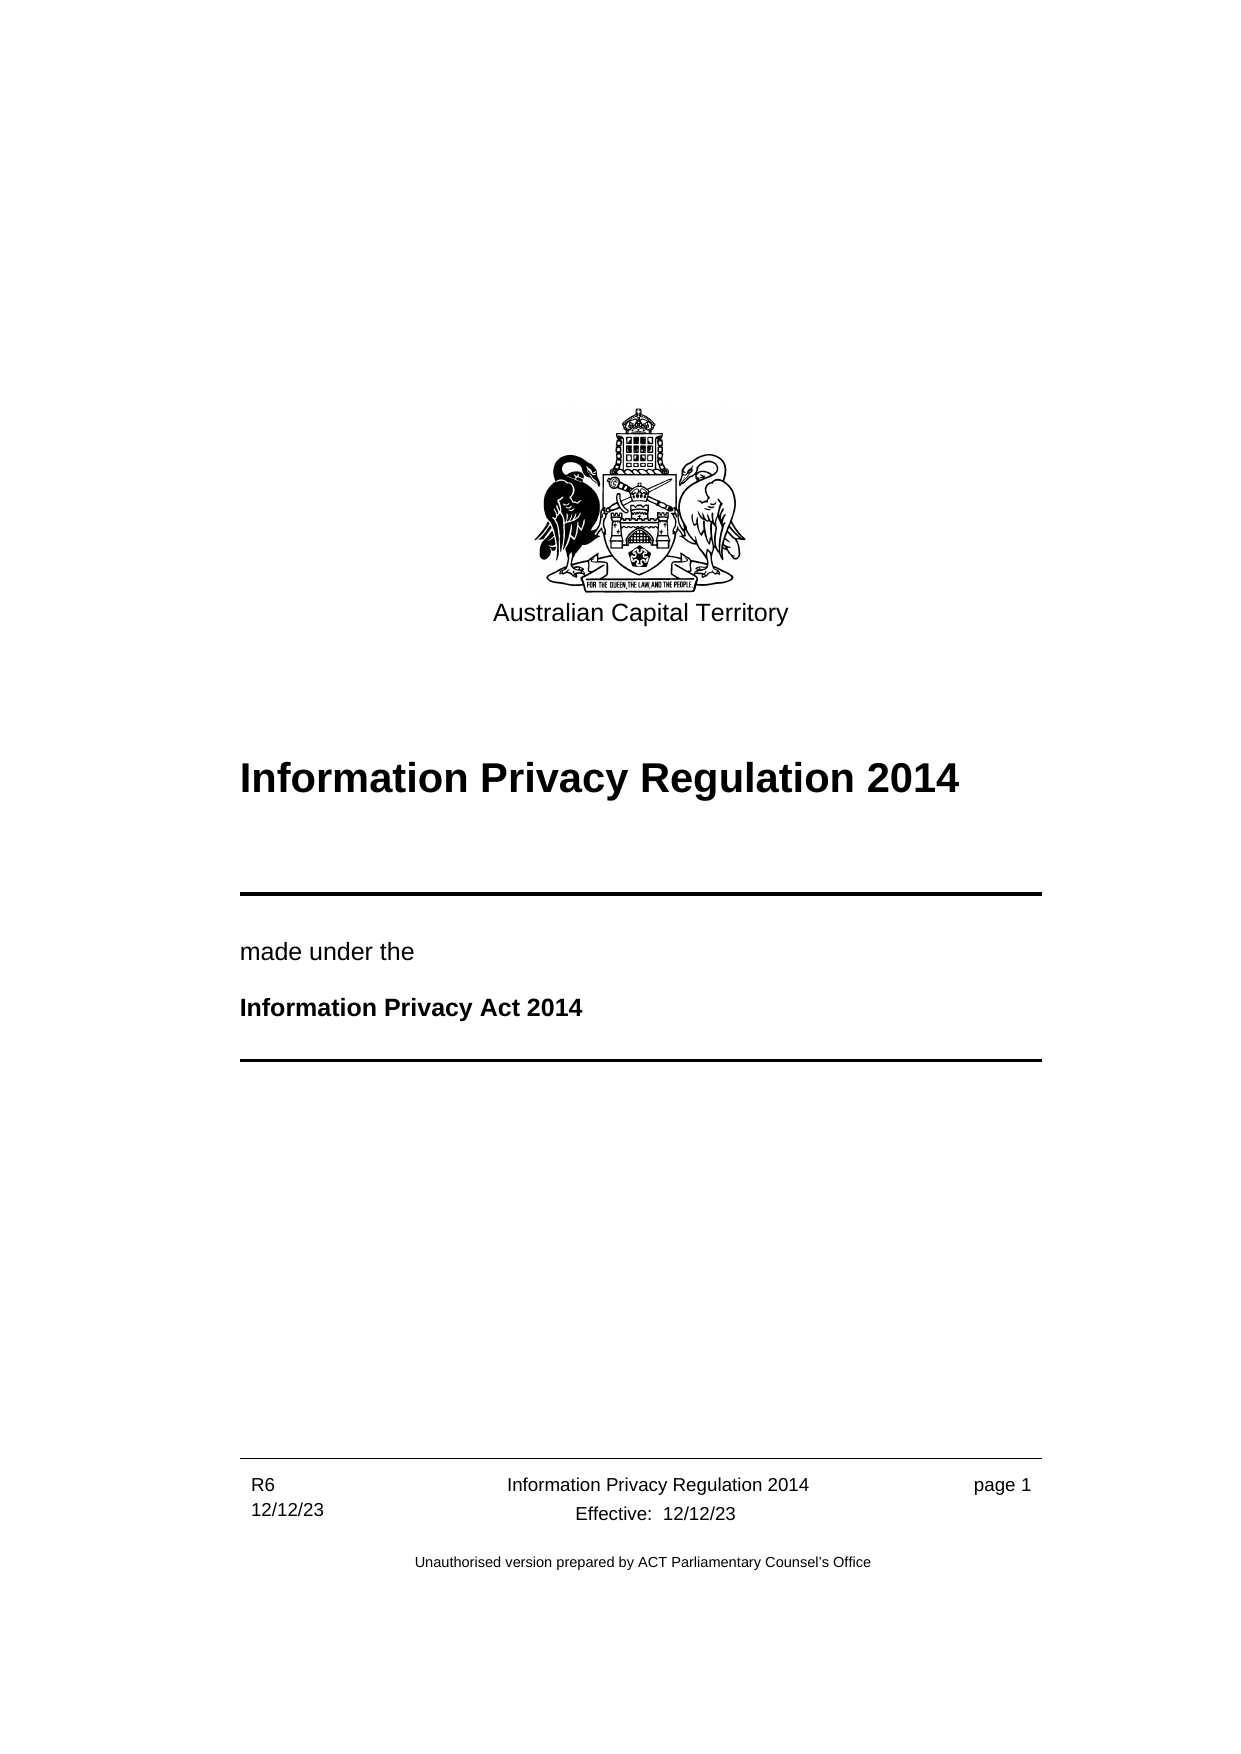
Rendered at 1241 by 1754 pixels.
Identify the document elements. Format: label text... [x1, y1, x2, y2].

text Australian Capital Territory [239, 598, 1042, 627]
text Information Privacy Regulation 2014 [239, 754, 1042, 802]
text Information Privacy Act 2014 [239, 993, 1042, 1022]
picture [531, 404, 751, 598]
text made under the [239, 937, 1042, 966]
